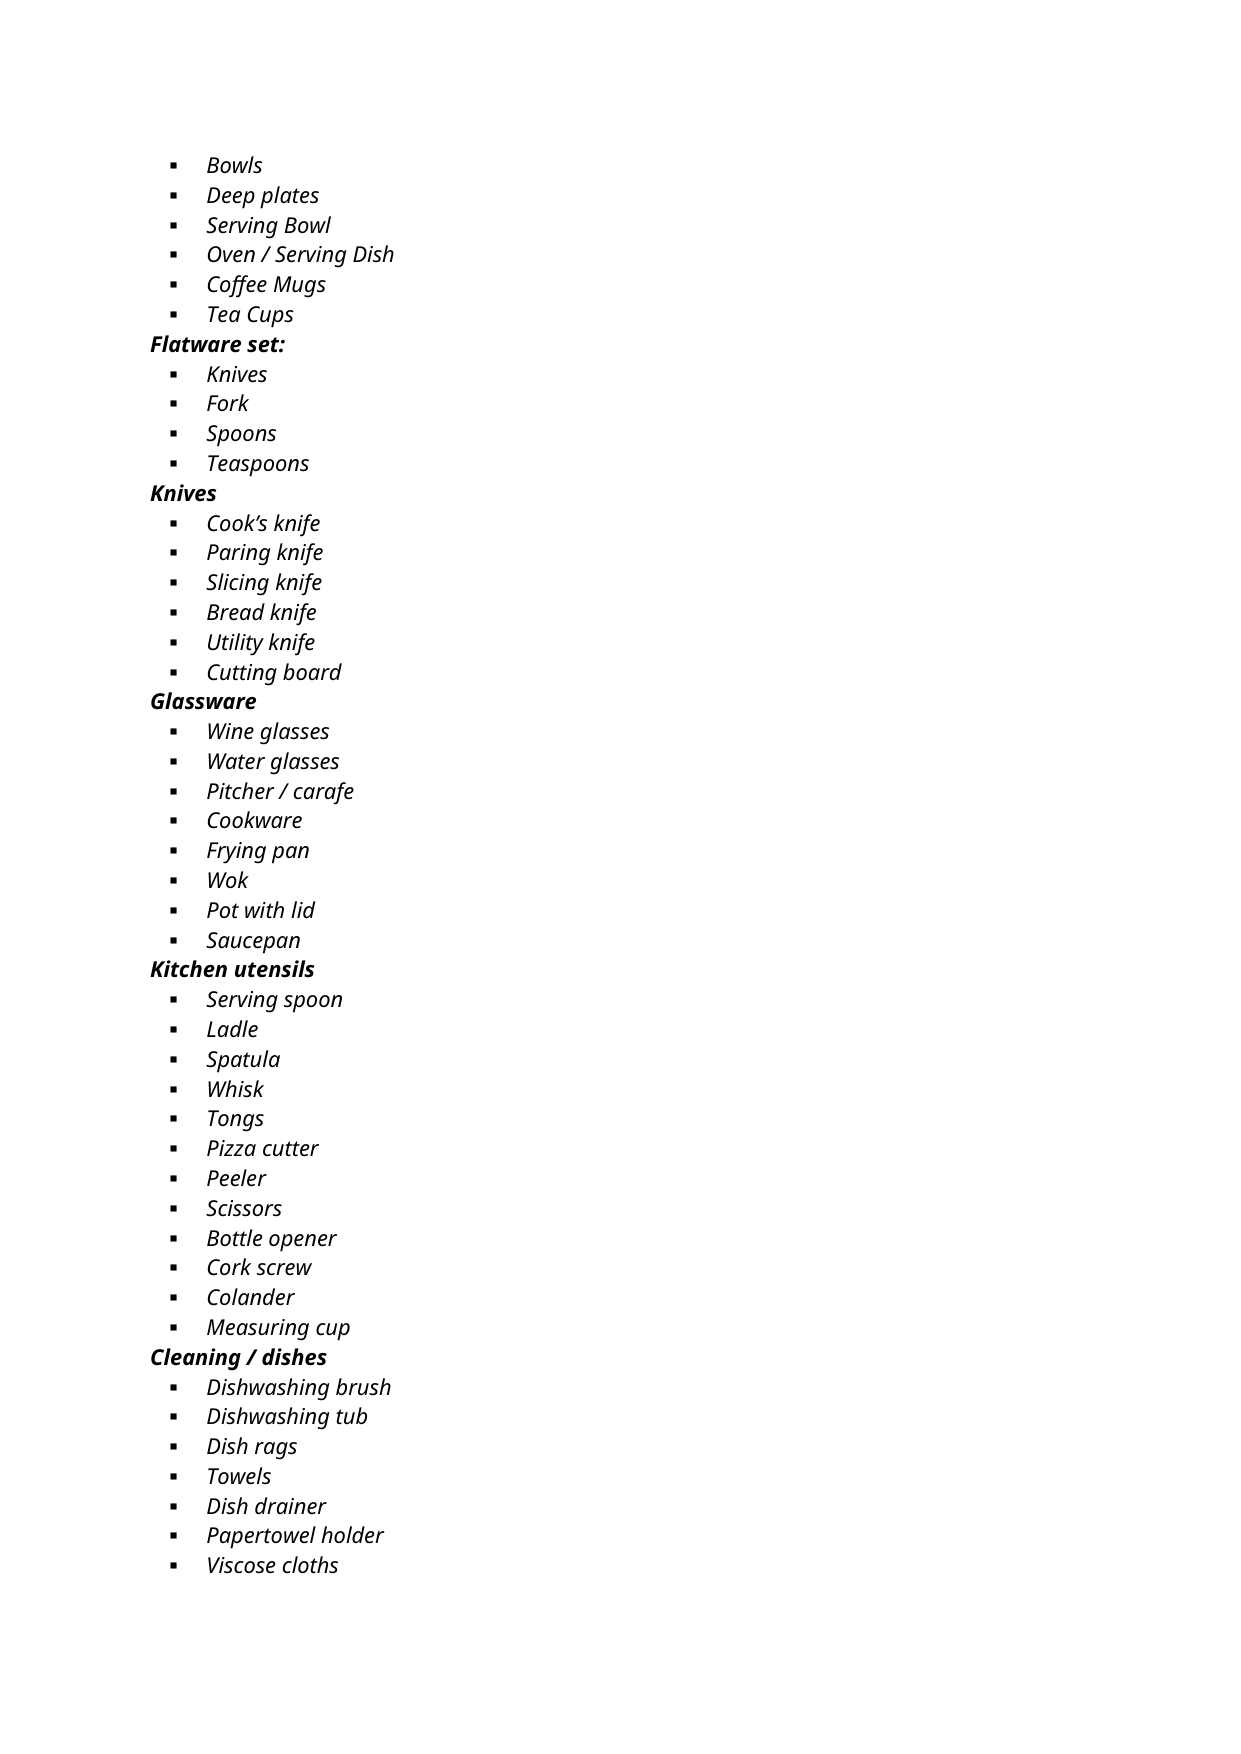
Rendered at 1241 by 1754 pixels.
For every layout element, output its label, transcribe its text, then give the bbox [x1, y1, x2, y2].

list Frying pan [169, 835, 1090, 865]
list Bottle opener [169, 1222, 1090, 1252]
list Dishwashing brush [169, 1371, 1090, 1401]
text Flatware set: [150, 329, 1090, 358]
text Knives [150, 478, 1090, 507]
list Scissors [169, 1193, 1090, 1222]
list Serving Bowl [169, 209, 1090, 239]
list Peeler [169, 1163, 1090, 1193]
list Cook’s knife [169, 507, 1090, 537]
list Viscose cloths [169, 1550, 1090, 1580]
list Coffee Mugs [169, 269, 1090, 299]
list Dish drainer [169, 1491, 1090, 1520]
list Utility knife [169, 627, 1090, 656]
list Pizza cutter [169, 1133, 1090, 1163]
list Fork [169, 388, 1090, 418]
list Knives [169, 358, 1090, 388]
list Colander [169, 1282, 1090, 1312]
list Deep plates [169, 180, 1090, 209]
list Water glasses [169, 746, 1090, 776]
list Papertowel holder [169, 1520, 1090, 1550]
list Spatula [169, 1044, 1090, 1073]
list Cork screw [169, 1252, 1090, 1282]
list Dishwashing tub [169, 1401, 1090, 1431]
list Slicing knife [169, 567, 1090, 597]
list Measuring cup [169, 1312, 1090, 1342]
list Tea Cups [169, 299, 1090, 329]
list Teaspoons [169, 448, 1090, 478]
list Cutting board [169, 656, 1090, 686]
text Cleaning / dishes [150, 1342, 1090, 1371]
list Wok [169, 865, 1090, 895]
text Kitchen utensils [150, 954, 1090, 984]
list Spoons [169, 418, 1090, 448]
list Dish rags [169, 1431, 1090, 1461]
list Oven / Serving Dish [169, 239, 1090, 269]
list Tongs [169, 1103, 1090, 1133]
text Glassware [150, 686, 1090, 716]
list Paring knife [169, 537, 1090, 567]
list Cookware [169, 805, 1090, 835]
list Ladle [169, 1014, 1090, 1044]
list Bread knife [169, 597, 1090, 627]
list Bowls [169, 150, 1090, 180]
list Towels [169, 1461, 1090, 1491]
list Saucepan [169, 924, 1090, 954]
list Wine glasses [169, 716, 1090, 746]
list Pitcher / carafe [169, 776, 1090, 805]
list Whisk [169, 1073, 1090, 1103]
list Serving spoon [169, 984, 1090, 1014]
list Pot with lid [169, 895, 1090, 924]
